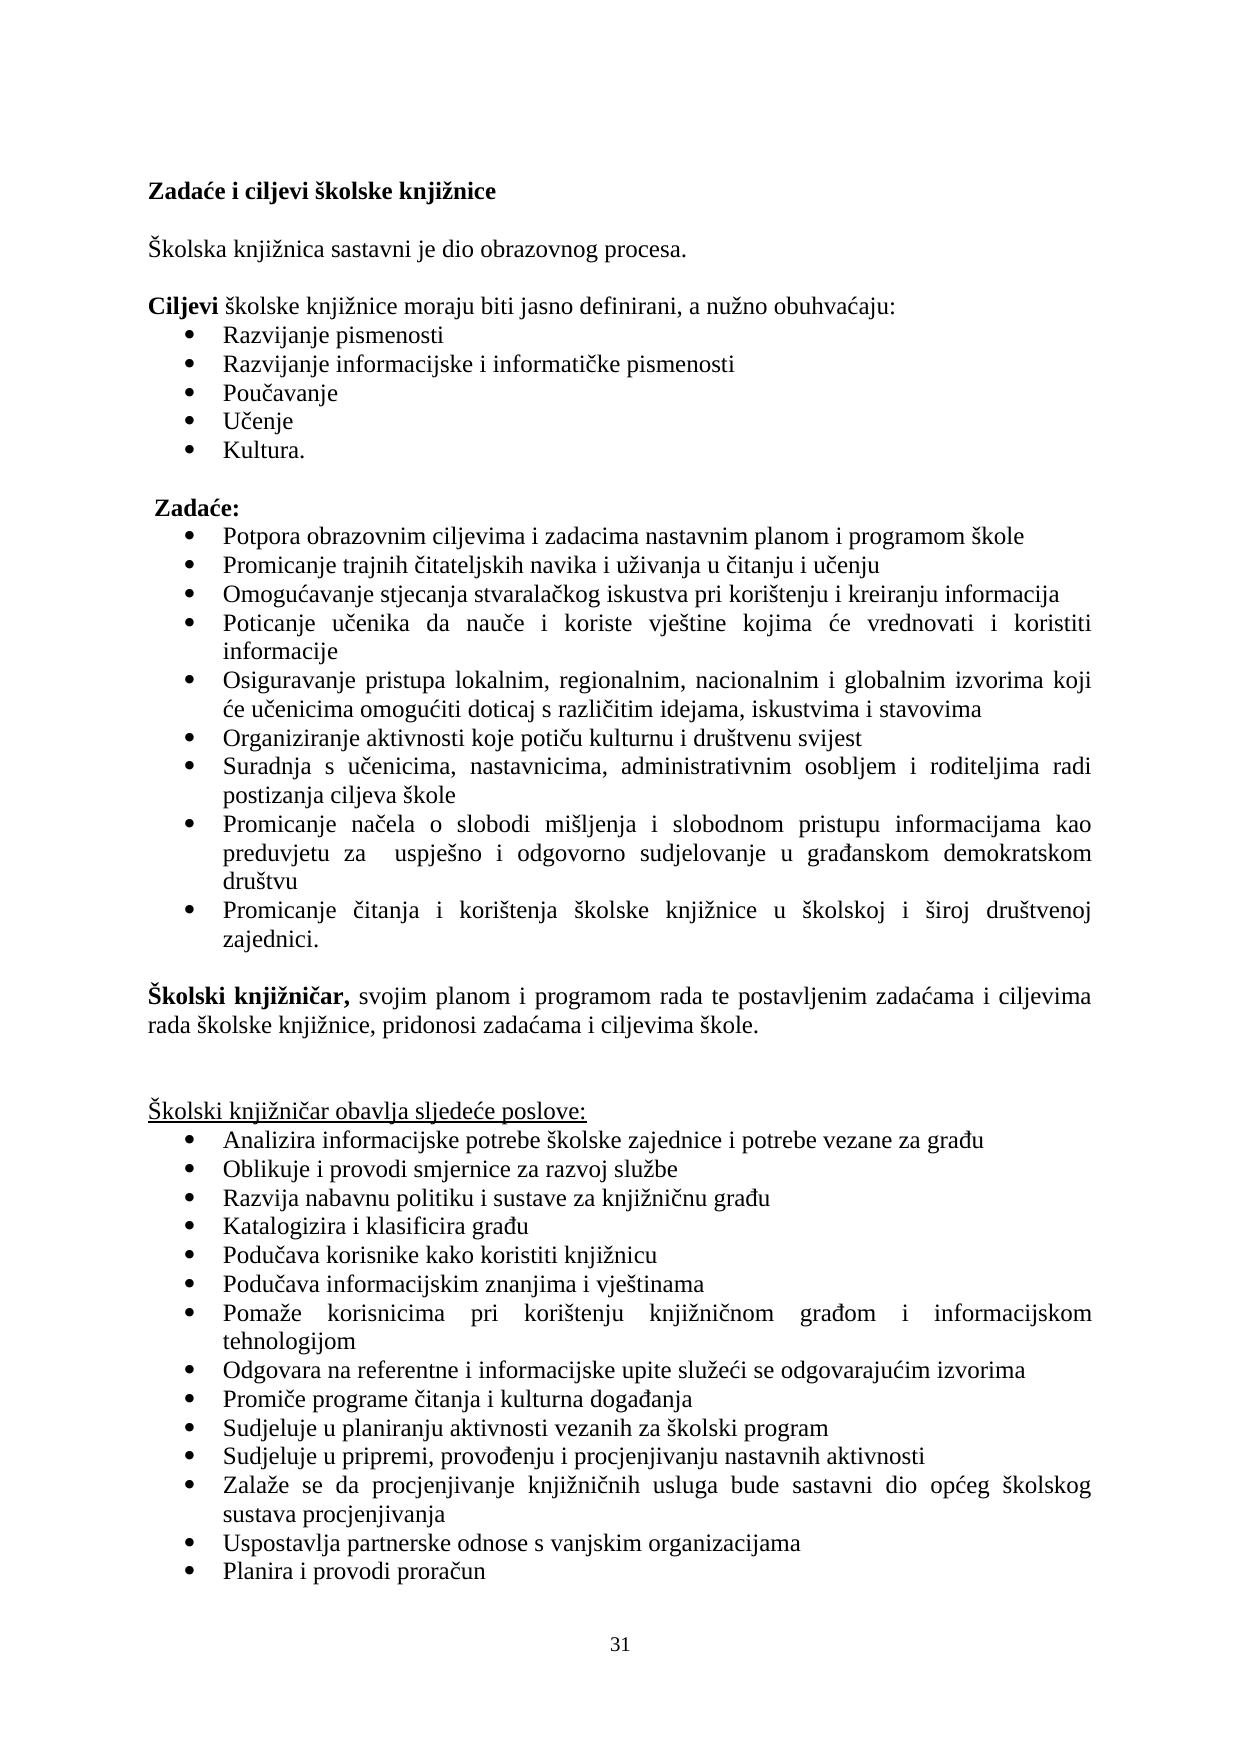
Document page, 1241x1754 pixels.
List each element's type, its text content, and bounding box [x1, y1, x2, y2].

list Poticanje učenika da nauče i koriste vještine kojima će vrednovati i koristiti informacije [185, 608, 1093, 665]
text Školska knjižnica sastavni je dio obrazovnog procesa. [148, 234, 1093, 263]
list Potpora obrazovnim ciljevima i zadacima nastavnim planom i programom škole [185, 521, 1093, 550]
list Zalaže se da procjenjivanje knjižničnih usluga bude sastavni dio općeg školskog sustava procjenjivanja [185, 1470, 1093, 1528]
list Poučavanje [185, 378, 1093, 406]
list Sudjeluje u pripremi, provođenju i procjenjivanju nastavnih aktivnosti [185, 1441, 1093, 1470]
list Razvijanje pismenosti [185, 320, 1093, 349]
text Školski knjižničar obavlja sljedeće poslove: [148, 1096, 1093, 1125]
list Promicanje čitanja i korištenja školske knjižnice u školskoj i široj društvenoj zajednici. [185, 895, 1093, 953]
list Pomaže korisnicima pri korištenju knjižničnom građom i informacijskom tehnologijom [185, 1298, 1093, 1355]
list Podučava informacijskim znanjima i vještinama [185, 1269, 1093, 1298]
text Zadaće i ciljevi školske knjižnice [148, 176, 1093, 205]
list Analizira informacijske potrebe školske zajednice i potrebe vezane za građu [185, 1125, 1093, 1154]
text Zadaće: [148, 493, 1093, 521]
list Podučava korisnike kako koristiti knjižnicu [185, 1240, 1093, 1269]
text Školski knjižničar, svojim planom i programom rada te postavljenim zadaćama i ciljevima rada školske knjižnice, pridonosi zadaćama i ciljevima škole. [148, 981, 1093, 1039]
list Kultura. [185, 435, 1093, 464]
list Odgovara na referentne i informacijske upite služeći se odgovarajućim izvorima [185, 1355, 1093, 1384]
list Sudjeluje u planiranju aktivnosti vezanih za školski program [185, 1413, 1093, 1441]
list Organiziranje aktivnosti koje potiču kulturnu i društvenu svijest [185, 723, 1093, 751]
list Oblikuje i provodi smjernice za razvoj službe [185, 1154, 1093, 1183]
list Uspostavlja partnerske odnose s vanjskim organizacijama [185, 1528, 1093, 1556]
list Razvijanje informacijske i informatičke pismenosti [185, 349, 1093, 378]
list Promicanje načela o slobodi mišljenja i slobodnom pristupu informacijama kao preduvjetu za uspješno i odgovorno sudjelovanje u građanskom demokratskom društvu [185, 809, 1093, 895]
list Učenje [185, 406, 1093, 435]
list Promicanje trajnih čitateljskih navika i uživanja u čitanju i učenju [185, 550, 1093, 579]
list Omogućavanje stjecanja stvaralačkog iskustva pri korištenju i kreiranju informacija [185, 579, 1093, 608]
list Planira i provodi proračun [185, 1556, 1093, 1585]
list Katalogizira i klasificira građu [185, 1211, 1093, 1240]
list Osiguravanje pristupa lokalnim, regionalnim, nacionalnim i globalnim izvorima koji će učenicima omogućiti doticaj s različitim idejama, iskustvima i stavovima [185, 665, 1093, 723]
list Promiče programe čitanja i kulturna događanja [185, 1384, 1093, 1413]
list Razvija nabavnu politiku i sustave za knjižničnu građu [185, 1183, 1093, 1211]
list Suradnja s učenicima, nastavnicima, administrativnim osobljem i roditeljima radi postizanja ciljeva škole [185, 751, 1093, 809]
text Ciljevi školske knjižnice moraju biti jasno definirani, a nužno obuhvaćaju: [148, 291, 1093, 320]
